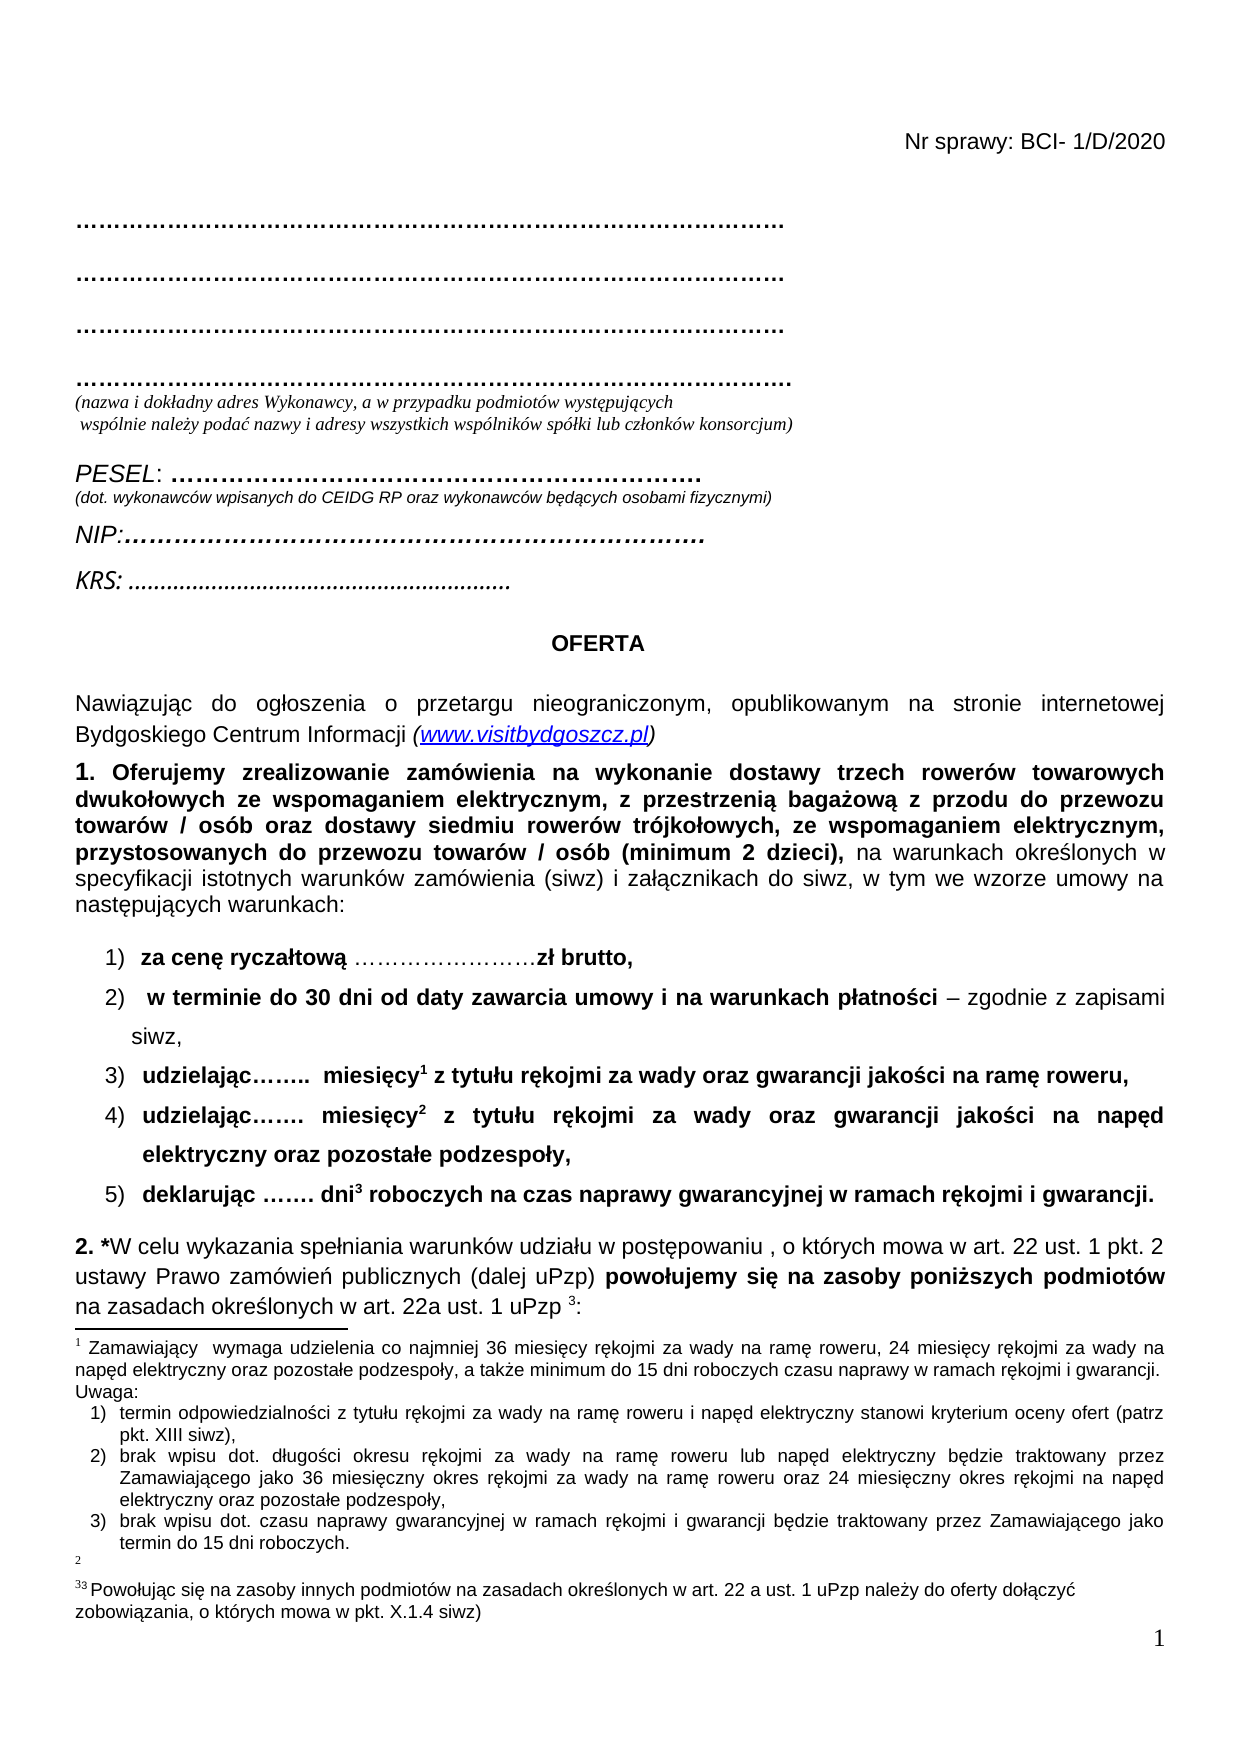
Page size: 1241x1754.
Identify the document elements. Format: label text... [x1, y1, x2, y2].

text ………………………………………………………………………………… [75, 259, 1165, 286]
text wspólnie należy podać nazwy i adresy wszystkich wspólników spółki lub członków konsorcjum) [75, 413, 1121, 434]
text PESEL: ………………………………………………………. [75, 459, 1121, 488]
text OFERTA [75, 630, 1121, 656]
list udzielając……. miesięcy z tytułu rękojmi za wady oraz gwarancji jakości na napęd elektryczny oraz pozostałe podzespoły, [104, 1102, 1165, 1168]
text 2. *W celu wykazania spełniania warunków udziału w postępowaniu , o których mowa w art. 22 ust. 1 pkt. 2 ustawy Prawo zamówień publicznych (dalej uPzp) powołujemy się na zasoby poniższych podmiotów na zasadach określonych w art. 22a ust. 1 uPzp : [75, 1233, 1165, 1319]
text NIP:……………………………………………………………. [75, 520, 1121, 548]
text …………………………………………………………………………………. [75, 365, 1165, 391]
list deklarując ……. dni3 roboczych na czas naprawy gwarancyjnej w ramach rękojmi i gwarancji. [104, 1181, 1165, 1207]
text KRS: ............................................................ [75, 563, 1165, 597]
text ………………………………………………………………………………… [75, 207, 1165, 233]
list udzielając…….. miesięcy z tytułu rękojmi za wady oraz gwarancji jakości na ramę roweru, [104, 1062, 1165, 1089]
text Nr sprawy: BCI- 1/D/2020 [75, 128, 1165, 154]
list za cenę ryczałtową ……………………zł brutto, [104, 944, 1165, 970]
text ………………………………………………………………………………… [75, 312, 1165, 338]
text Nawiązując do ogłoszenia o przetargu nieograniczonym, opublikowanym na stronie internetowej Bydgoskiego Centrum Informacji (www.visitbydgoszcz.pl) [75, 690, 1165, 747]
text 1. Oferujemy zrealizowanie zamówienia na wykonanie dostawy trzech rowerów towarowych dwukołowych ze wspomaganiem elektrycznym, z przestrzenią bagażową z przodu do przewozu towarów / osób oraz dostawy siedmiu rowerów trójkołowych, ze wspomaganiem elektrycznym, przystosowanych do przewozu towarów / osób (minimum 2 dzieci), na warunkach określonych w specyfikacji istotnych warunków zamówienia (siwz) i załącznikach do siwz, w tym we wzorze umowy na następujących warunkach: [75, 757, 1165, 918]
list w terminie do 30 dni od daty zawarcia umowy i na warunkach płatności – zgodnie z zapisami siwz, [104, 983, 1165, 1049]
text (dot. wykonawców wpisanych do CEIDG RP oraz wykonawców będących osobami fizycznymi) [75, 488, 1121, 507]
text (nazwa i dokładny adres Wykonawcy, a w przypadku podmiotów występujących [75, 391, 1121, 413]
